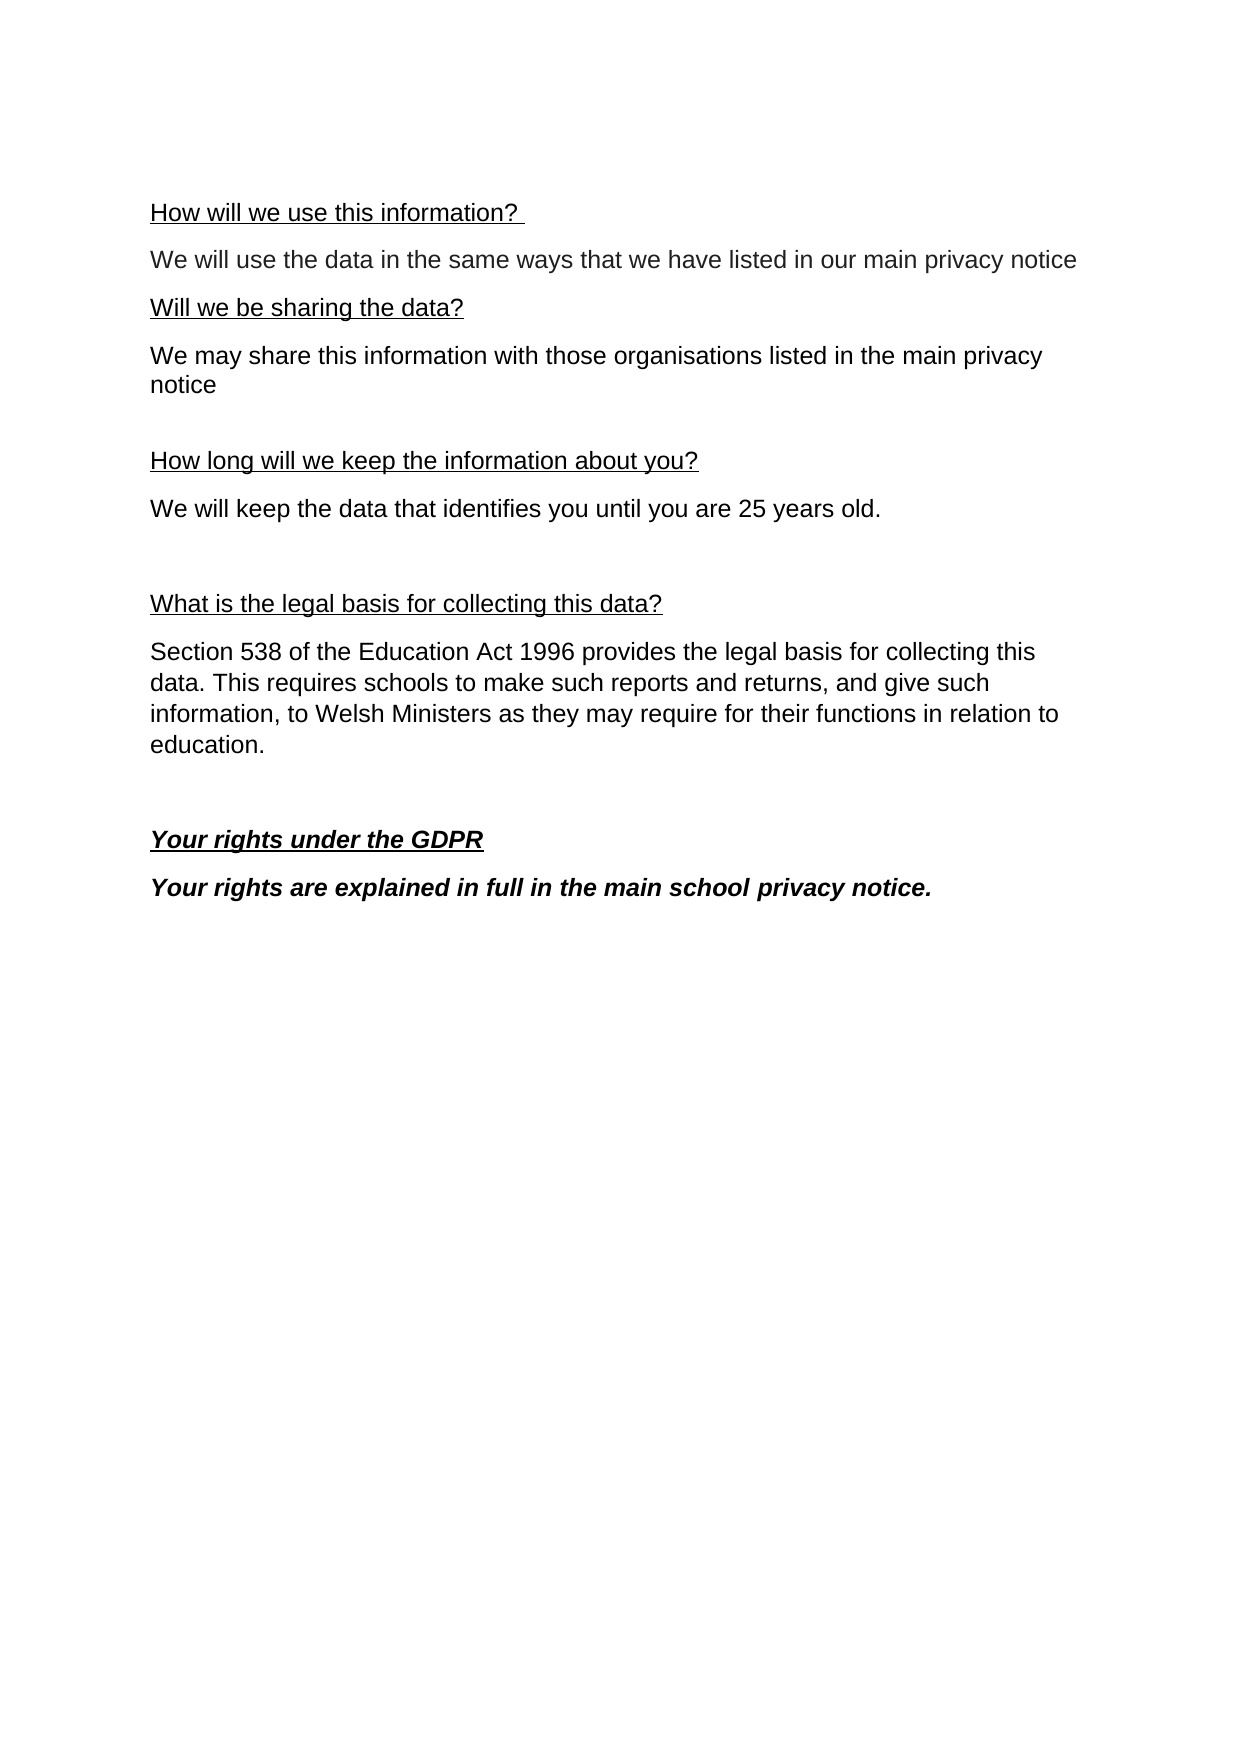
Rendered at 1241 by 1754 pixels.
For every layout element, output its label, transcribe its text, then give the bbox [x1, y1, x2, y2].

text Your rights are explained in full in the main school privacy notice. [150, 873, 1090, 902]
text Will we be sharing the data? [150, 293, 1090, 322]
text Your rights under the GDPR [150, 825, 1090, 854]
text What is the legal basis for collecting this data? [150, 589, 1090, 618]
text We will keep the data that identifies you until you are 25 years old. [150, 494, 1090, 522]
text We will use the data in the same ways that we have listed in our main privacy notice [150, 245, 1090, 274]
text We may share this information with those organisations listed in the main privacy notice [150, 341, 1090, 398]
text How long will we keep the information about you? [150, 446, 1090, 475]
text Section 538 of the Education Act 1996 provides the legal basis for collecting this data. This requires schools to make such reports and returns, and give such information, to Welsh Ministers as they may require for their functions in relation to education. [150, 637, 1090, 759]
text How will we use this information? [150, 198, 1090, 226]
